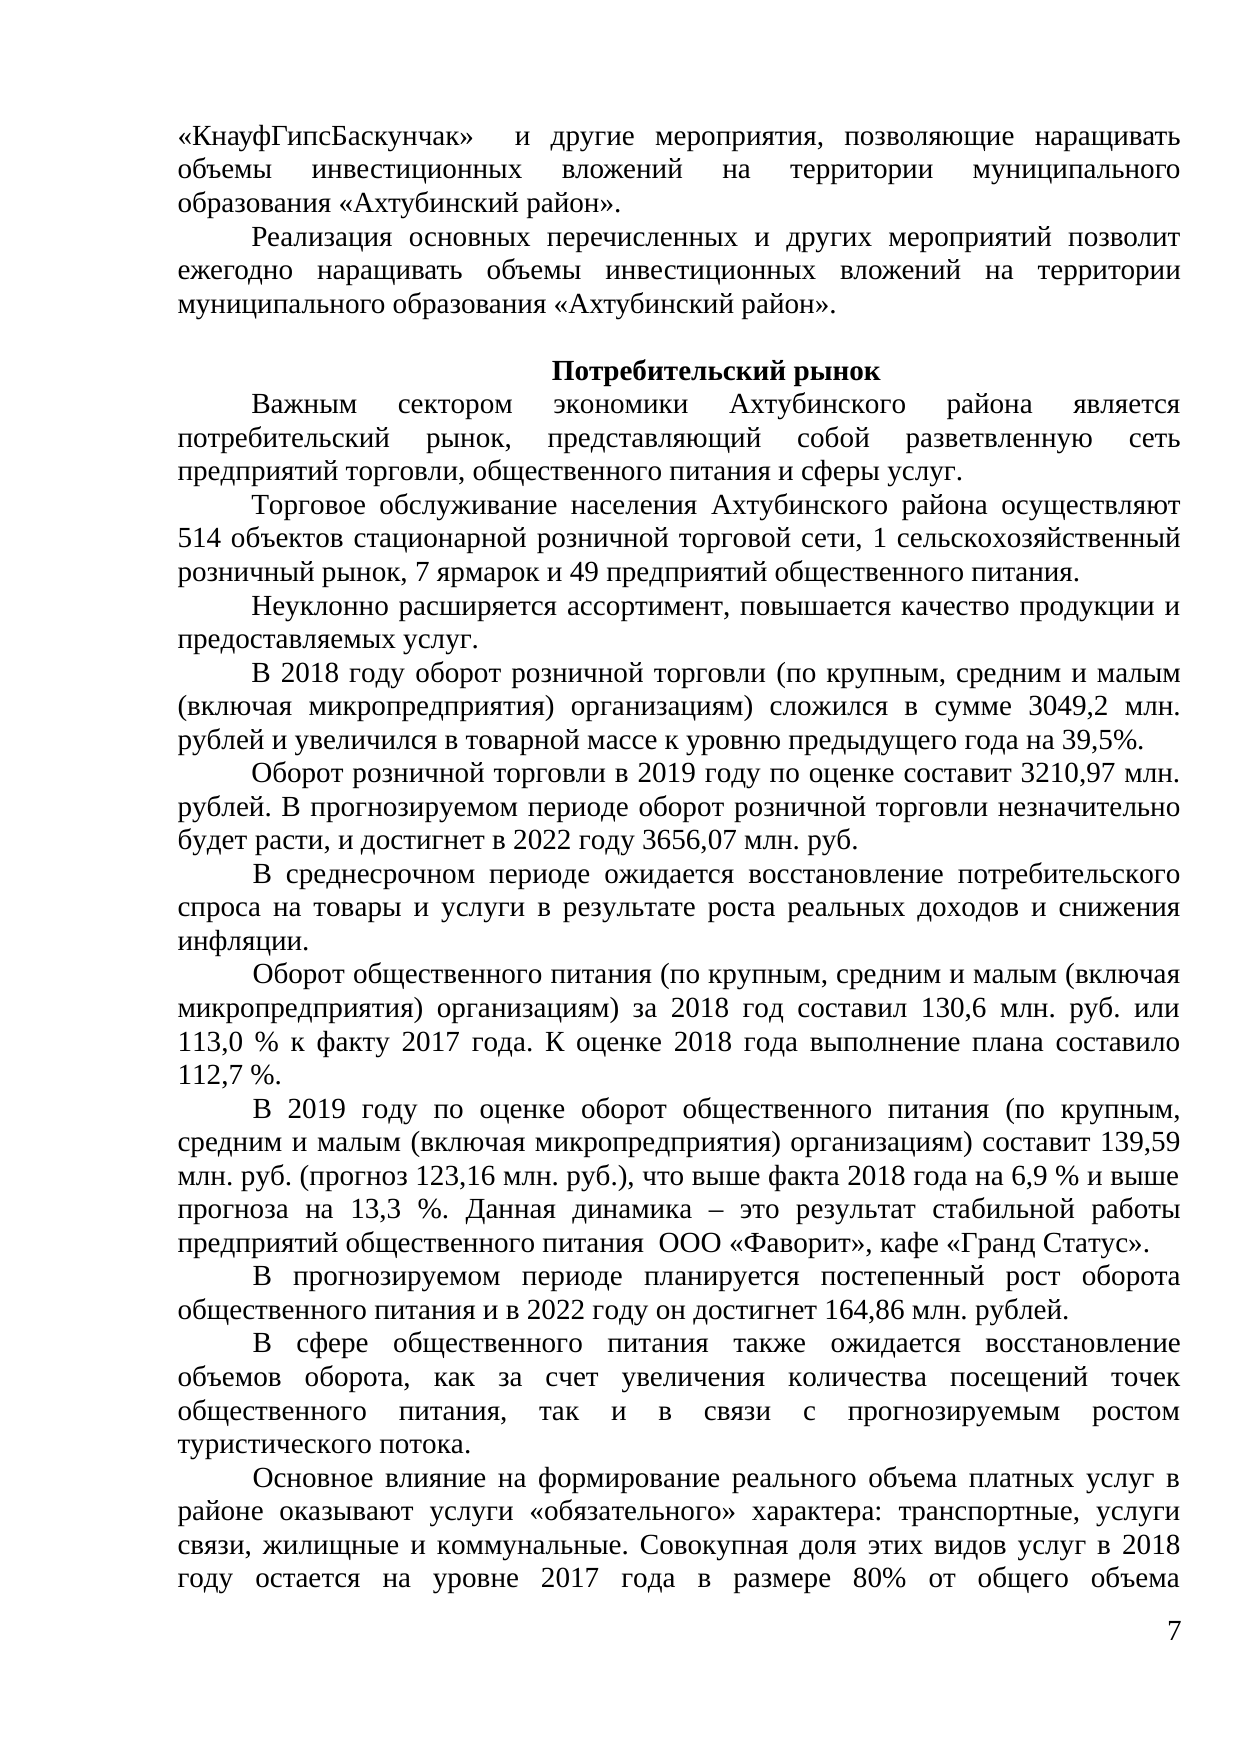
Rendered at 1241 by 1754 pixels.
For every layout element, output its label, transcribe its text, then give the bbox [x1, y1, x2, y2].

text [177, 118, 1181, 219]
text В прогнозируемом периоде планируется постепенный рост оборота общественного питания и в 2022 году он достигнет 164,86 млн. рублей. [177, 1258, 1181, 1326]
text Оборот общественного питания (по крупным, средним и малым (включая микропредприятия) организациям) за 2018 год составил 130,6 млн. руб. или 113,0 % к факту 2017 года. К оценке 2018 года выполнение плана составило 112,7 %. [177, 957, 1181, 1091]
text Потребительский рынок [177, 353, 1181, 386]
text Торговое обслуживание населения Ахтубинского района осуществляют 514 объектов стационарной розничной торговой сети, 1 сельскохозяйственный розничный рынок, 7 ярмарок и 49 предприятий общественного питания. [177, 487, 1181, 588]
text В среднесрочном периоде ожидается восстановление потребительского спроса на товары и услуги в результате роста реальных доходов и снижения инфляции. [177, 856, 1181, 957]
text Важным сектором экономики Ахтубинского района является потребительский рынок, представляющий собой разветвленную сеть предприятий торговли, общественного питания и сферы услуг. [177, 386, 1181, 487]
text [177, 1460, 1181, 1594]
text Неуклонно расширяется ассортимент, повышается качество продукции и предоставляемых услуг. [177, 588, 1181, 655]
text Реализация основных перечисленных и других мероприятий позволит ежегодно наращивать объемы инвестиционных вложений на территории муниципального образования «Ахтубинский район». [177, 219, 1181, 319]
text В сфере общественного питания также ожидается восстановление объемов оборота, как за счет увеличения количества посещений точек общественного питания, так и в связи с прогнозируемым ростом туристического потока. [177, 1326, 1181, 1460]
text Оборот розничной торговли в 2019 году по оценке составит 3210,97 млн. рублей. В прогнозируемом периоде оборот розничной торговли незначительно будет расти, и достигнет в 2022 году 3656,07 млн. руб. [177, 755, 1181, 856]
text В 2019 году по оценке оборот общественного питания (по крупным, средним и малым (включая микропредприятия) организациям) составит 139,59 млн. руб. (прогноз 123,16 млн. руб.), что выше факта 2018 года на 6,9 % и выше прогноза на 13,3 %. Данная динамика – это результат стабильной работы предприятий общественного питания ООО «Фаворит», кафе «Гранд Статус». [177, 1091, 1181, 1258]
text В 2018 году оборот розничной торговли (по крупным, средним и малым (включая микропредприятия) организациям) сложился в сумме 3049,2 млн. рублей и увеличился в товарной массе к уровню предыдущего года на 39,5%. [177, 655, 1181, 755]
